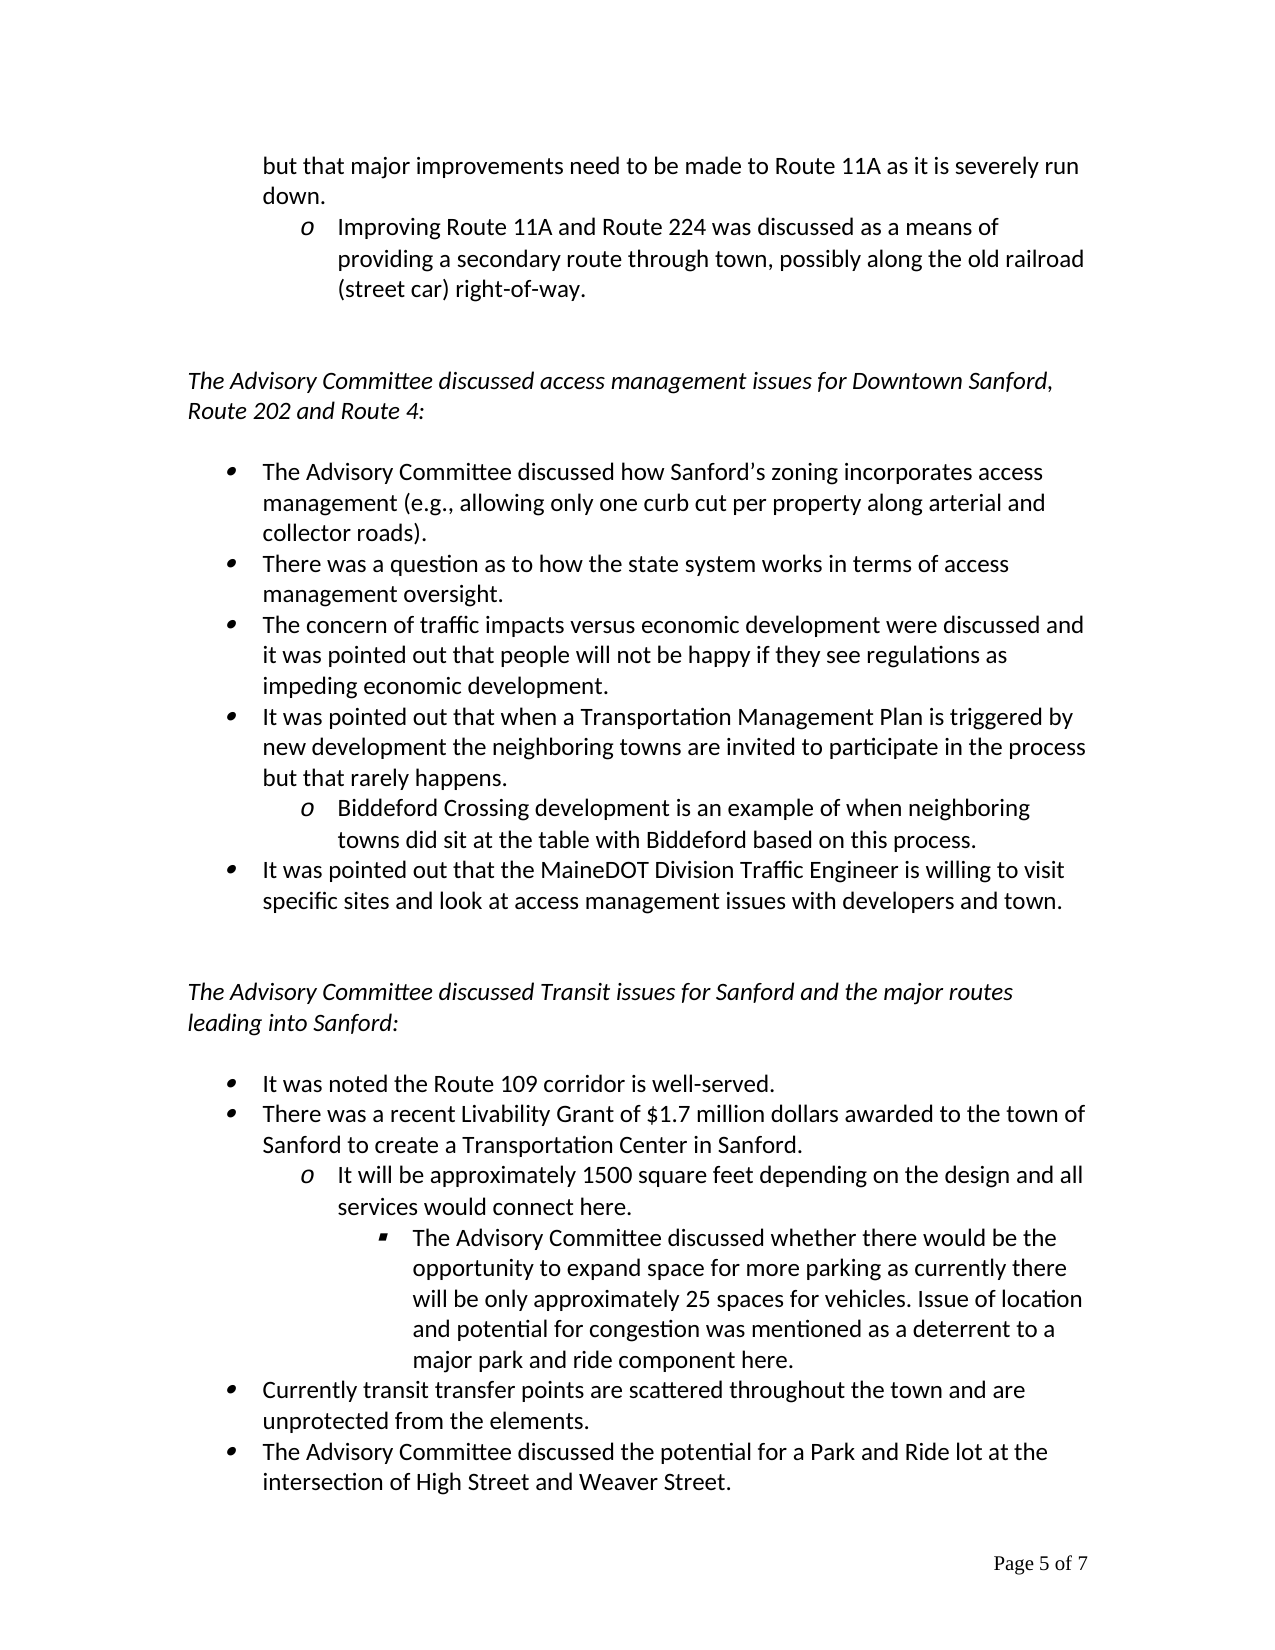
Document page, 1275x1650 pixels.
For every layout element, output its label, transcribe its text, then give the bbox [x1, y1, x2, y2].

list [225, 150, 1087, 211]
list There was a question as to how the state system works in terms of access management oversight. [225, 548, 1087, 609]
text The Advisory Committee discussed access management issues for Downtown Sanford, Route 202 and Route 4: [187, 365, 1087, 426]
list It was pointed out that when a Transportation Management Plan is triggered by new development the neighboring towns are invited to participate in the process but that rarely happens. [225, 701, 1087, 792]
list Currently transit transfer points are scattered throughout the town and are unprotected from the elements. [225, 1374, 1087, 1436]
list The Advisory Committee discussed whether there would be the opportunity to expand space for more parking as currently there will be only approximately 25 spaces for vehicles. Issue of location and potential for congestion was mentioned as a deterrent to a major park and ride component here. [375, 1222, 1087, 1374]
list It was noted the Route 109 corridor is well-served. [225, 1068, 1087, 1099]
list It was pointed out that the MaineDOT Division Traffic Engineer is willing to visit specific sites and look at access management issues with developers and town. [225, 854, 1087, 916]
text The Advisory Committee discussed Transit issues for Sanford and the major routes leading into Sanford: [187, 977, 1087, 1038]
list It will be approximately 1500 square feet depending on the design and all services would connect here. [300, 1160, 1087, 1222]
list The concern of traffic impacts versus economic development were discussed and it was pointed out that people will not be happy if they see regulations as impeding economic development. [225, 609, 1087, 701]
list Biddeford Crossing development is an example of when neighboring towns did sit at the table with Biddeford based on this process. [300, 792, 1087, 854]
list There was a recent Livability Grant of $1.7 million dollars awarded to the town of Sanford to create a Transportation Center in Sanford. [225, 1099, 1087, 1160]
list Improving Route 11A and Route 224 was discussed as a means of providing a secondary route through town, possibly along the old railroad (street car) right-of-way. [300, 211, 1087, 304]
list The Advisory Committee discussed how Sanford’s zoning incorporates access management (e.g., allowing only one curb cut per property along arterial and collector roads). [225, 456, 1087, 548]
list The Advisory Committee discussed the potential for a Park and Ride lot at the intersection of High Street and Weaver Street. [225, 1436, 1087, 1497]
